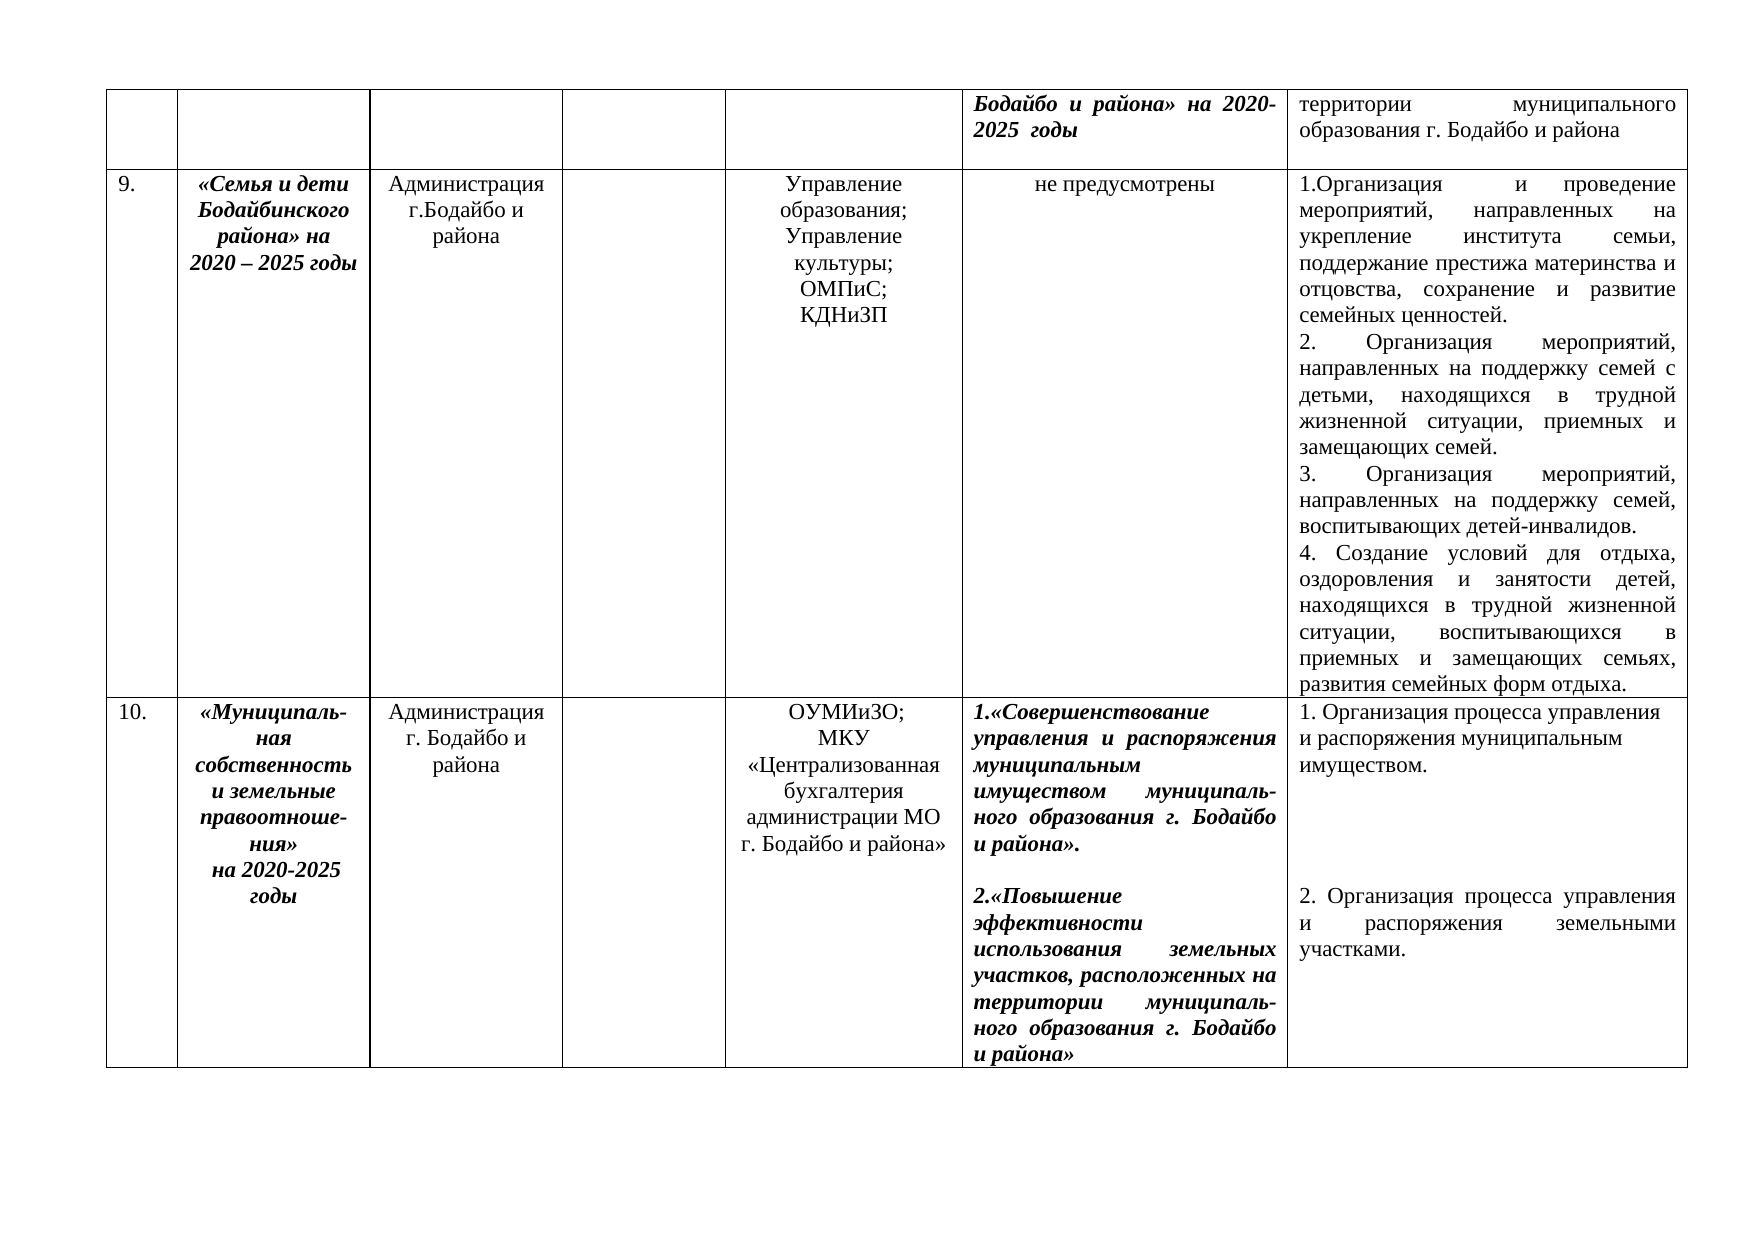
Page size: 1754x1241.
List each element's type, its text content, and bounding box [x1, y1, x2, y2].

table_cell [963, 90, 1287, 169]
table_cell 10. [107, 698, 177, 1067]
table_cell [563, 698, 725, 1067]
table_cell 1. Организация процесса управления и распоряжения муниципальным имуществом. 2. Организация процесса управления и распоряжения земельными участками. [1288, 698, 1687, 1067]
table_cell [371, 90, 562, 169]
table_cell Управление образования; Управление культуры; ОМПиС; КДНиЗП [726, 170, 962, 697]
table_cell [1288, 90, 1687, 169]
table_cell [563, 170, 725, 697]
table_cell «Муниципаль-ная собственность и земельные правоотноше-ния» на 2020-2025 годы [178, 698, 369, 1067]
table_cell 8. [107, 90, 177, 169]
table_cell 1.Организация и проведение мероприятий, направленных на укрепление института семьи, поддержание престижа материнства и отцовства, сохранение и развитие семейных ценностей. 2. Организация мероприятий, направленных на поддержку семей с детьми, находящихся в трудной жизненной ситуации, приемных и замещающих семей. 3. Организация мероприятий, направленных на поддержку семей, воспитывающих детей-инвалидов. 4. Создание условий для отдыха, оздоровления и занятости детей, находящихся в трудной жизненной ситуации, воспитывающихся в приемных и замещающих семьях, развития семейных форм отдыха. [1288, 170, 1687, 697]
table_cell Администрация г.Бодайбо и района [371, 170, 562, 697]
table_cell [178, 90, 369, 169]
table_cell ОУМИиЗО; МКУ «Централизованная бухгалтерия администрации МО г. Бодайбо и района» [726, 698, 962, 1067]
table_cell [371, 698, 562, 1067]
table_cell не предусмотрены [963, 170, 1287, 697]
table_cell [563, 90, 725, 169]
table_cell 9. [107, 170, 177, 697]
table_cell 1.«Совершенствование управления и распоряжения муниципальным имуществом муниципаль-ного образования г. Бодайбо и района». 2.«Повышение эффективности использования земельных участков, расположенных на территории муниципаль-ного образования г. Бодайбо и района» [963, 698, 1287, 1067]
table_cell «Семья и дети Бодайбинского района» на 2020 – 2025 годы [178, 170, 369, 697]
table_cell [726, 90, 962, 169]
